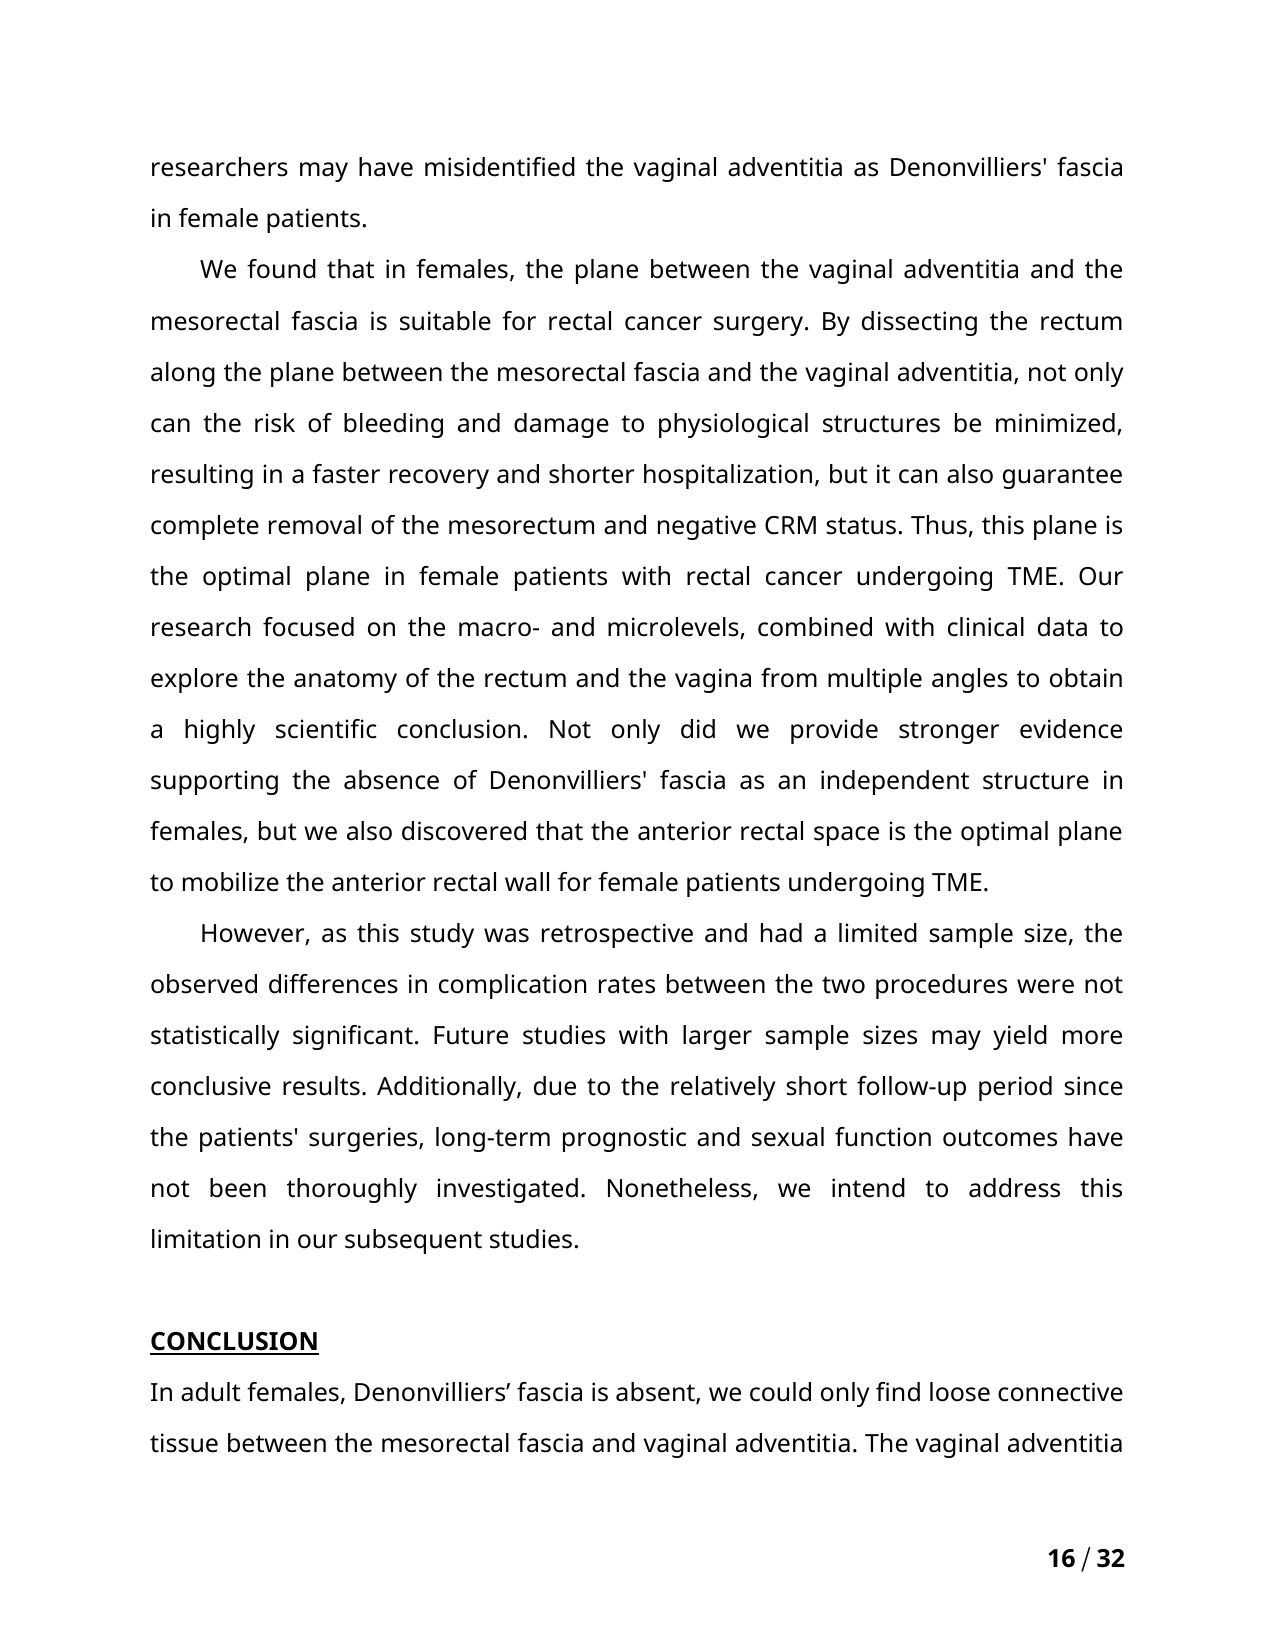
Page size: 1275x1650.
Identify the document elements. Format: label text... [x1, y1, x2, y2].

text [150, 150, 1125, 235]
text However, as this study was retrospective and had a limited sample size, the observed differences in complication rates between the two procedures were not statistically significant. Future studies with larger sample sizes may yield more conclusive results. Additionally, due to the relatively short follow-up period since the patients' surgeries, long-term prognostic and sexual function outcomes have not been thoroughly investigated. Nonetheless, we intend to address this limitation in our subsequent studies. [150, 916, 1125, 1256]
text We found that in females, the plane between the vaginal adventitia and the mesorectal fascia is suitable for rectal cancer surgery. By dissecting the rectum along the plane between the mesorectal fascia and the vaginal adventitia, not only can the risk of bleeding and damage to physiological structures be minimized, resulting in a faster recovery and shorter hospitalization, but it can also guarantee complete removal of the mesorectum and negative CRM status. Thus, this plane is the optimal plane in female patients with rectal cancer undergoing TME. Our research focused on the macro- and microlevels, combined with clinical data to explore the anatomy of the rectum and the vagina from multiple angles to obtain a highly scientific conclusion. Not only did we provide stronger evidence supporting the absence of Denonvilliers' fascia as an independent structure in females, but we also discovered that the anterior rectal space is the optimal plane to mobilize the anterior rectal wall for female patients undergoing TME. [150, 252, 1125, 899]
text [150, 1375, 1125, 1460]
text CONCLUSION [150, 1324, 1125, 1358]
